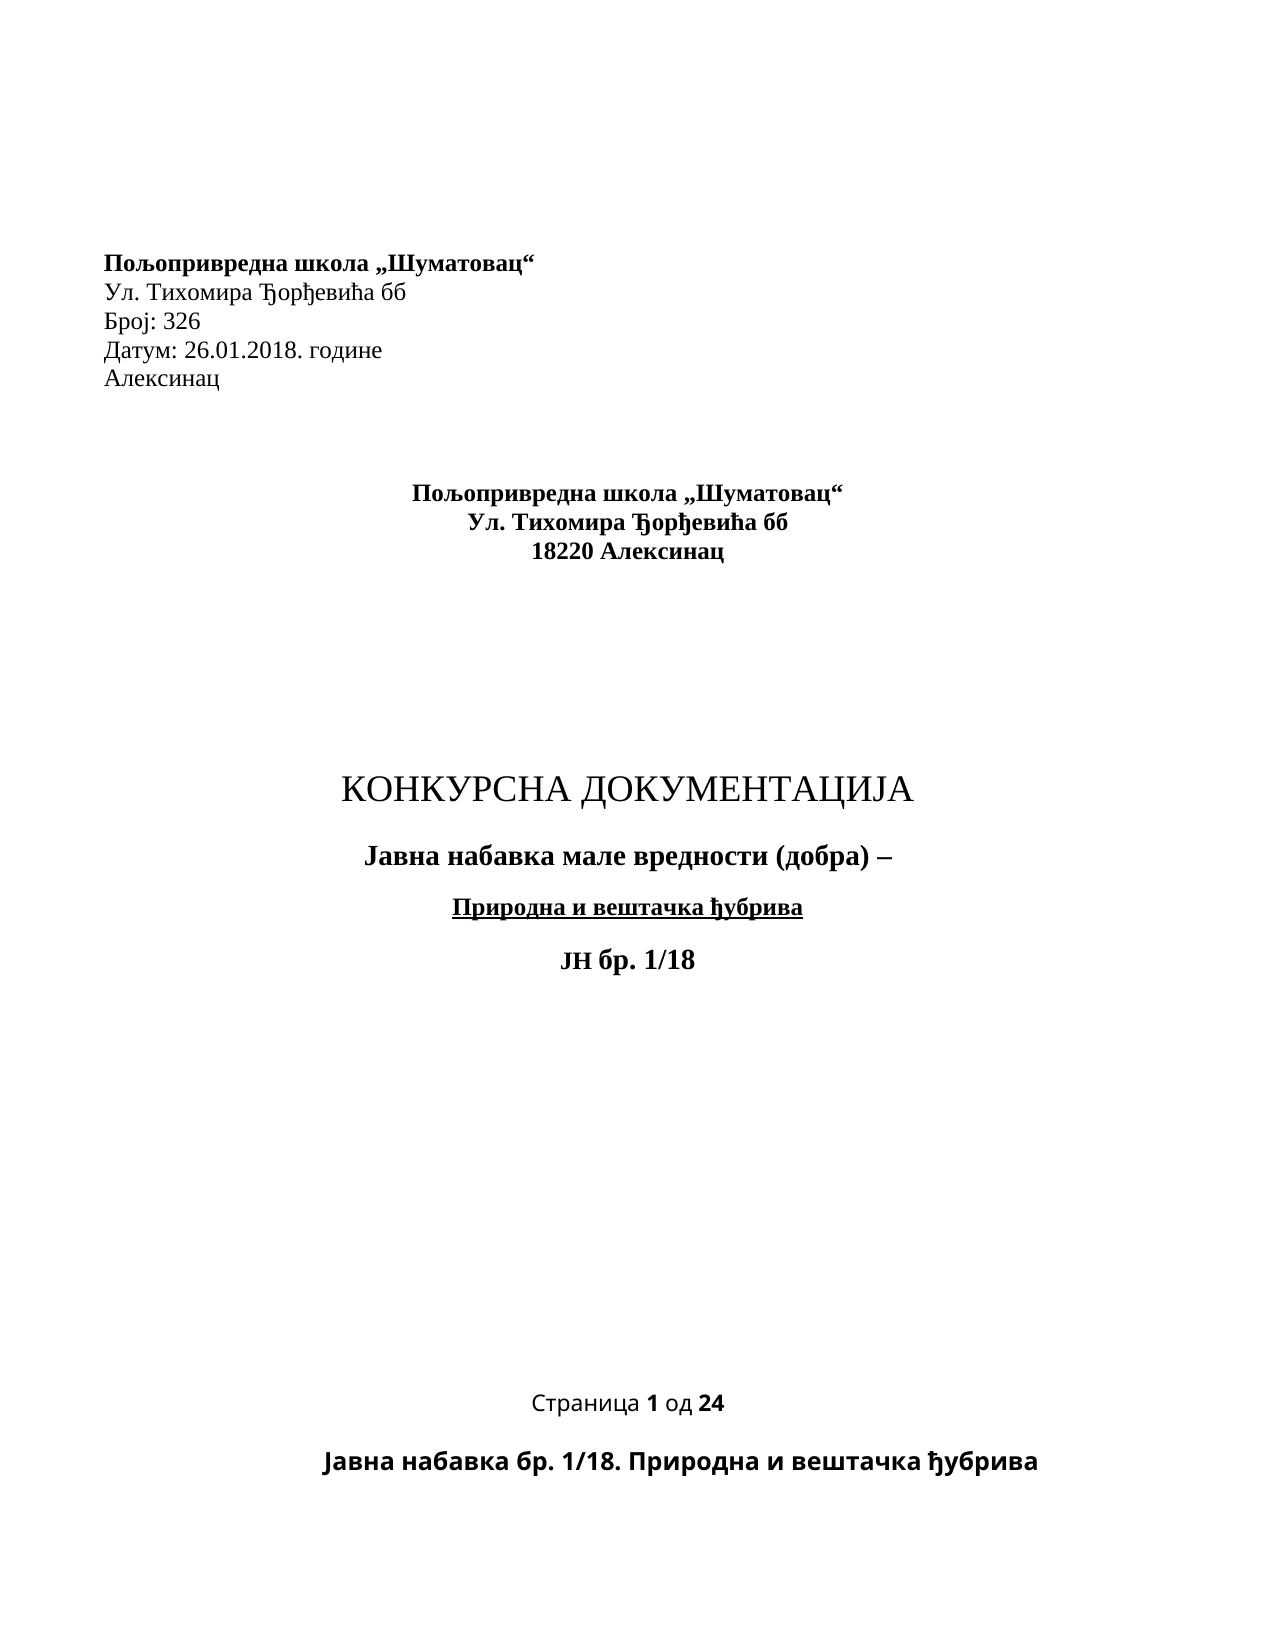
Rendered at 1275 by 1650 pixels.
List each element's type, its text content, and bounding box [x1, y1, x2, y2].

text Пољопривредна школа „Шуматовац“ [103, 248, 1152, 277]
text Пољопривредна школа „Шуматовац“ [103, 478, 1152, 507]
text Јавна набавка мале вредности (добра) – [103, 838, 1152, 871]
text Алексинац [103, 363, 1152, 392]
text ЈН бр. 1/18 [103, 942, 1152, 975]
text Ул. Тихомира Ђорђевића бб [103, 277, 1152, 306]
text Датум: 26.01.2018. године [103, 335, 1152, 363]
text Ул. Тихомира Ђорђевића бб [103, 507, 1152, 536]
text Природна и вештачка ђубрива [103, 892, 1152, 921]
text КОНКУРСНА ДОКУМЕНТАЦИЈА [103, 766, 1152, 809]
text 18220 Алексинац [103, 536, 1152, 565]
text Број: 326 [103, 306, 1152, 335]
